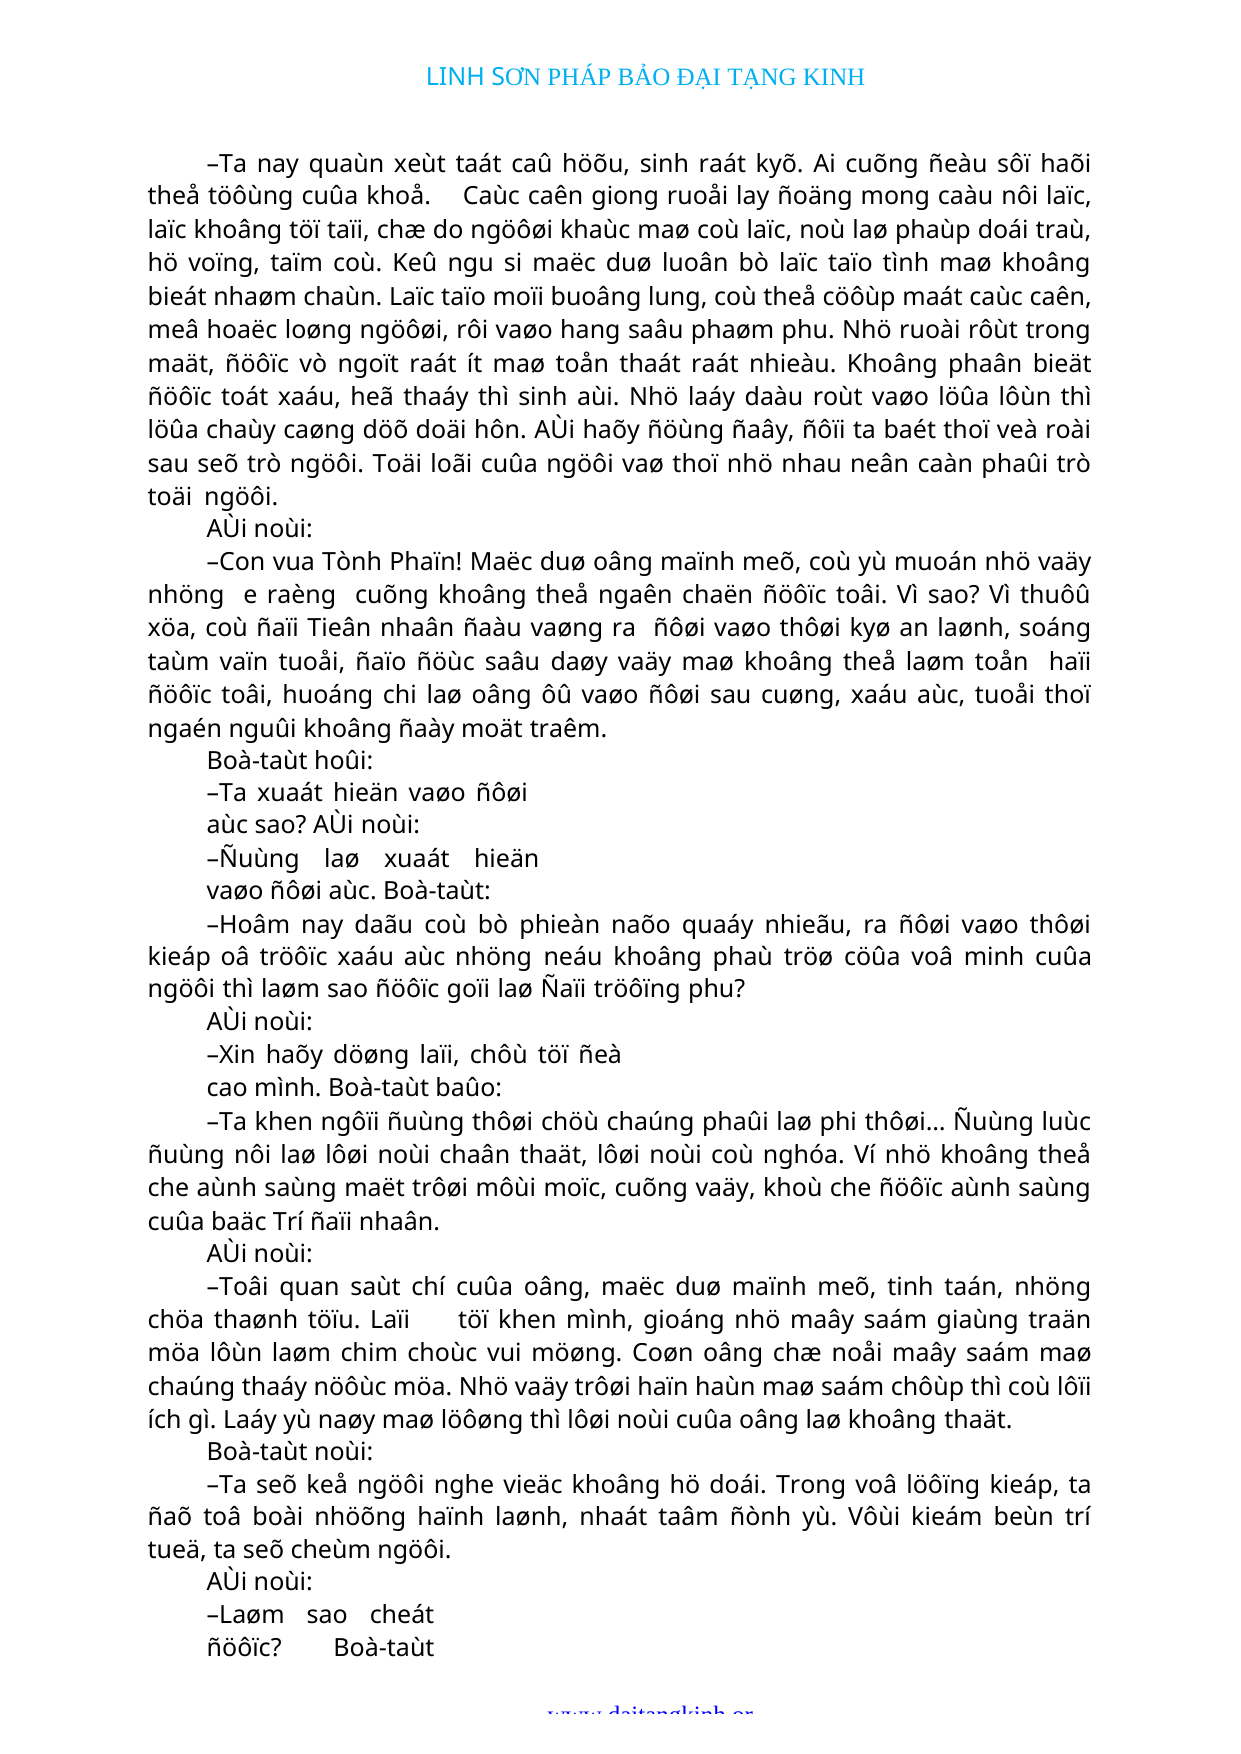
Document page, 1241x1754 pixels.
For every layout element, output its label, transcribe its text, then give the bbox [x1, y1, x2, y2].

text –Con vua Tònh Phaïn! Maëc duø oâng maïnh meõ, coù yù muoán nhö vaäy nhöng e raèng cuõng khoâng theå ngaên chaën ñöôïc toâi. Vì sao? Vì thuôû xöa, coù ñaïi Tieân nhaân ñaàu vaøng ra ñôøi vaøo thôøi kyø an laønh, soáng taùm vaïn tuoåi, ñaïo ñöùc saâu daøy vaäy maø khoâng theå laøm toån haïi ñöôïc toâi, huoáng chi laø oâng ôû vaøo ñôøi sau cuøng, xaáu aùc, tuoåi thoï ngaén nguûi khoâng ñaày moät traêm. [147, 544, 1093, 744]
text –Ta khen ngôïi ñuùng thôøi chöù chaúng phaûi laø phi thôøi… Ñuùng luùc ñuùng nôi laø lôøi noùi chaân thaät, lôøi noùi coù nghóa. Ví nhö khoâng theå che aùnh saùng maët trôøi môùi moïc, cuõng vaäy, khoù che ñöôïc aùnh saùng cuûa baäc Trí ñaïi nhaân. [147, 1104, 1093, 1237]
text Boà-taùt hoûi: [206, 744, 1105, 775]
text AÙi noùi: [206, 1005, 1105, 1037]
text –Ta seõ keå ngöôi nghe vieäc khoâng hö doái. Trong voâ löôïng kieáp, ta ñaõ toâ boài nhöõng haïnh laønh, nhaát taâm ñònh yù. Vôùi kieám beùn trí tueä, ta seõ cheùm ngöôi. [147, 1467, 1093, 1565]
text –Ta xuaát hieän vaøo ñôøi aùc sao? AÙi noùi: [206, 776, 528, 841]
text Boà-taùt noùi: [206, 1436, 1105, 1467]
text –Toâi quan saùt chí cuûa oâng, maëc duø maïnh meõ, tinh taán, nhöng chöa thaønh töïu. Laïi töï khen mình, gioáng nhö maây saám giaùng traän möa lôùn laøm chim choùc vui möøng. Coøn oâng chæ noåi maây saám maø chaúng thaáy nöôùc möa. Nhö vaäy trôøi haïn haùn maø saám chôùp thì coù lôïi ích gì. Laáy yù naøy maø löôøng thì lôøi noùi cuûa oâng laø khoâng thaät. [147, 1269, 1093, 1436]
text AÙi noùi: [206, 513, 1105, 544]
text –Ta nay quaùn xeùt taát caû höõu, sinh raát kyõ. Ai cuõng ñeàu sôï haõi theå töôùng cuûa khoå. Caùc caên giong ruoåi lay ñoäng mong caàu nôi laïc, laïc khoâng töï taïi, chæ do ngöôøi khaùc maø coù laïc, noù laø phaùp doái traù, hö voïng, taïm coù. Keû ngu si maëc duø luoân bò laïc taïo tình maø khoâng bieát nhaøm chaùn. Laïc taïo moïi buoâng lung, coù theå cöôùp maát caùc caên, meâ hoaëc loøng ngöôøi, rôi vaøo hang saâu phaøm phu. Nhö ruoài rôùt trong maät, ñöôïc vò ngoït raát ít maø toån thaát raát nhieàu. Khoâng phaân bieät ñöôïc toát xaáu, heã thaáy thì sinh aùi. Nhö laáy daàu roùt vaøo löûa lôùn thì löûa chaùy caøng döõ doäi hôn. AÙi haõy ñöùng ñaây, ñôïi ta baét thoï veà roài sau seõ trò ngöôi. Toäi loãi cuûa ngöôi vaø thoï nhö nhau neân caàn phaûi trò toäi ngöôi. [147, 145, 1093, 513]
text –Xin haõy döøng laïi, chôù töï ñeà cao mình. Boà-taùt baûo: [206, 1037, 623, 1104]
text –Hoâm nay daãu coù bò phieàn naõo quaáy nhieãu, ra ñôøi vaøo thôøi kieáp oâ tröôïc xaáu aùc nhöng neáu khoâng phaù tröø cöûa voâ minh cuûa ngöôi thì laøm sao ñöôïc goïi laø Ñaïi tröôïng phu? [147, 907, 1093, 1005]
text AÙi noùi: [206, 1237, 1105, 1269]
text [206, 1597, 434, 1664]
text AÙi noùi: [206, 1565, 1105, 1597]
text –Ñuùng laø xuaát hieän vaøo ñôøi aùc. Boà-taùt: [206, 841, 539, 907]
